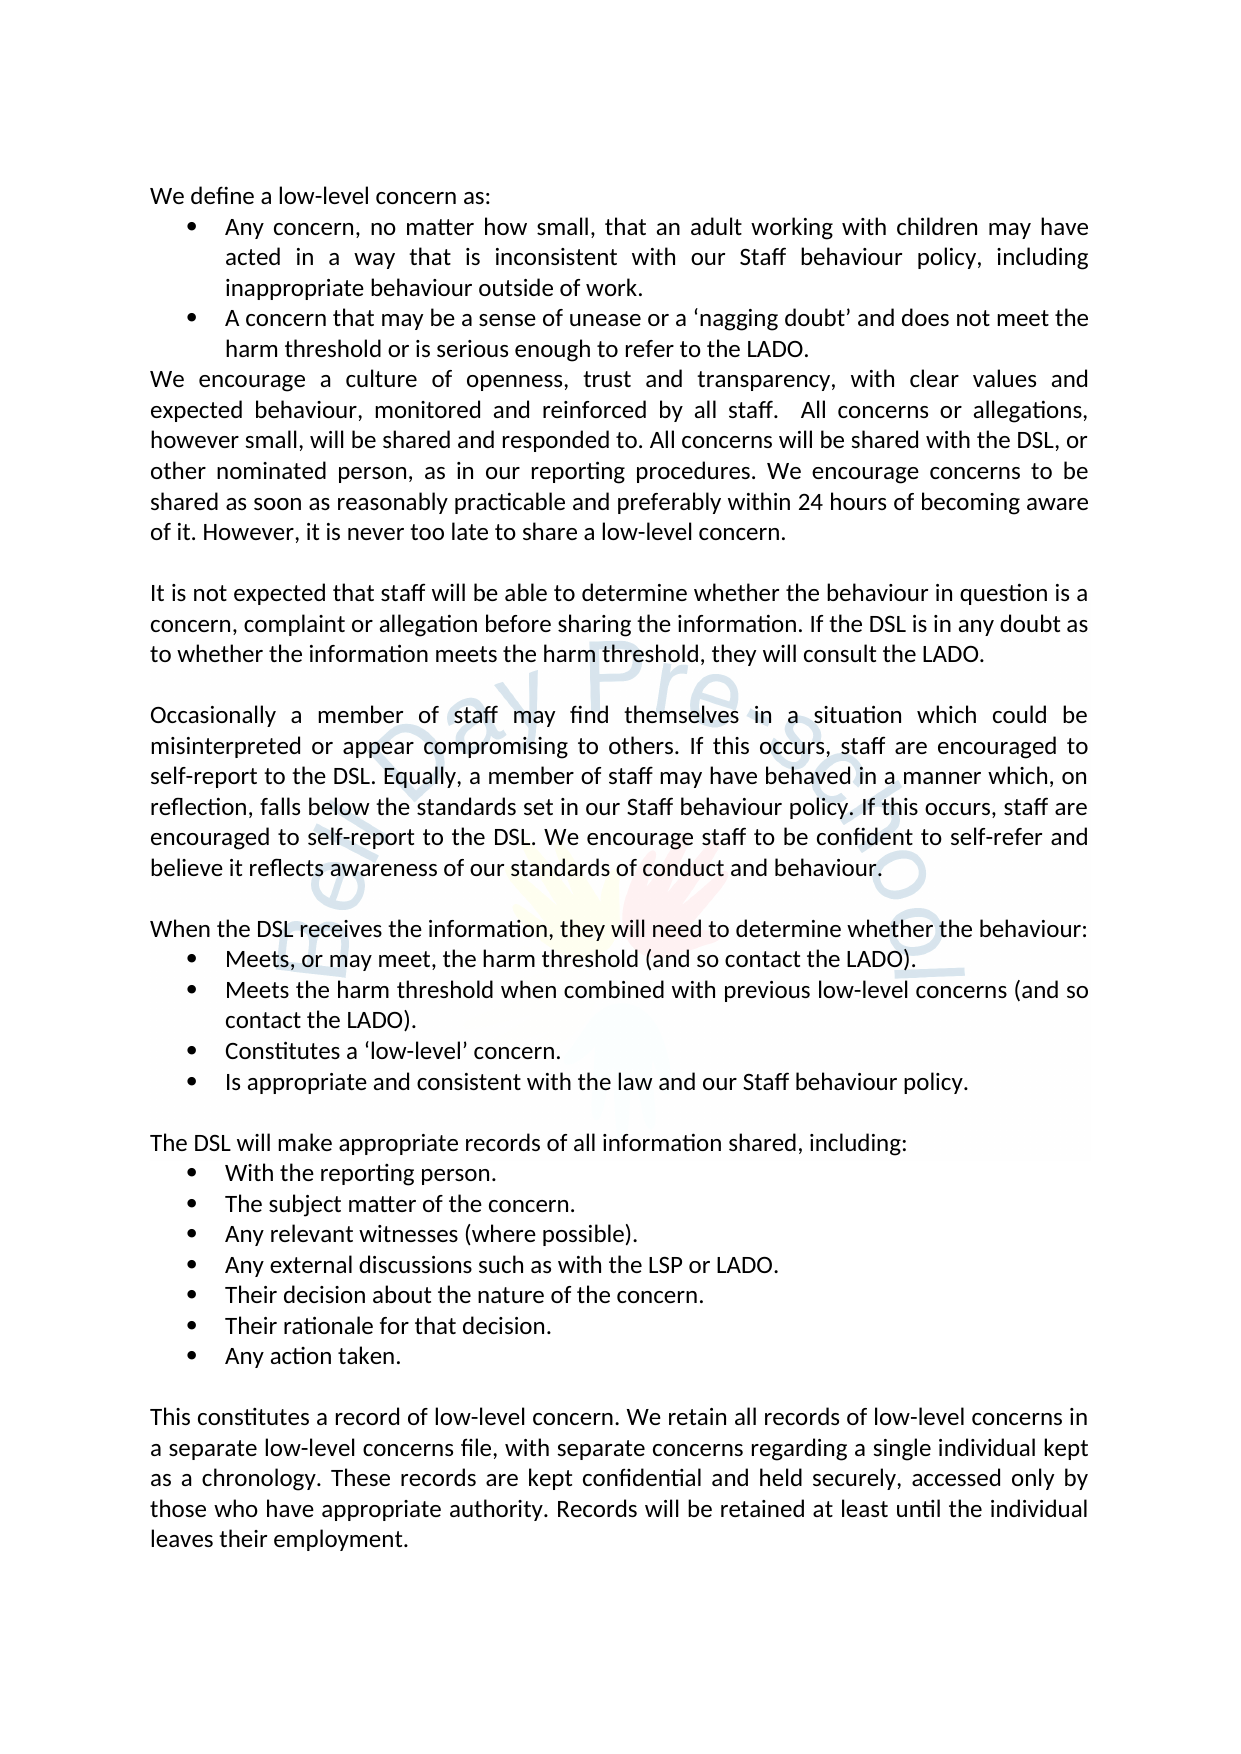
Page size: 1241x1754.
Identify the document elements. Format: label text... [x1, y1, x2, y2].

text Occasionally a member of staff may find themselves in a situation which could be misinterpreted or appear compromising to others. If this occurs, staff are encouraged to self-report to the DSL. Equally, a member of staff may have behaved in a manner which, on reflection, falls below the standards set in our Staff behaviour policy. If this occurs, staff are encouraged to self-report to the DSL. We encourage staff to be confident to self-refer and believe it reflects awareness of our standards of conduct and behaviour. [150, 699, 1090, 882]
list Any external discussions such as with the LSP or LADO. [187, 1249, 1090, 1279]
list Any relevant witnesses (where possible). [187, 1218, 1090, 1249]
text It is not expected that staff will be able to determine whether the behaviour in question is a concern, complaint or allegation before sharing the information. If the DSL is in any doubt as to whether the information meets the harm threshold, they will consult the LADO. [150, 577, 1090, 669]
list Is appropriate and consistent with the law and our Staff behaviour policy. [187, 1066, 1090, 1096]
text We encourage a culture of openness, trust and transparency, with clear values and expected behaviour, monitored and reinforced by all staff. All concerns or allegations, however small, will be shared and responded to. All concerns will be shared with the DSL, or other nominated person, as in our reporting procedures. We encourage concerns to be shared as soon as reasonably practicable and preferably within 24 hours of becoming aware of it. However, it is never too late to share a low-level concern. [150, 364, 1090, 547]
list The subject matter of the concern. [187, 1188, 1090, 1218]
list Their rationale for that decision. [187, 1310, 1090, 1340]
list Meets, or may meet, the harm threshold (and so contact the LADO). [187, 943, 1090, 974]
list A concern that may be a sense of unease or a ‘nagging doubt’ and does not meet the harm threshold or is serious enough to refer to the LADO. [187, 303, 1090, 364]
text The DSL will make appropriate records of all information shared, including: [150, 1127, 1090, 1157]
text This constitutes a record of low-level concern. We retain all records of low-level concerns in a separate low-level concerns file, with separate concerns regarding a single individual kept as a chronology. These records are kept confidential and held securely, accessed only by those who have appropriate authority. Records will be retained at least until the individual leaves their employment. [150, 1401, 1090, 1554]
list With the reporting person. [187, 1157, 1090, 1188]
list Any action taken. [187, 1340, 1090, 1371]
list Any concern, no matter how small, that an adult working with children may have acted in a way that is inconsistent with our Staff behaviour policy, including inappropriate behaviour outside of work. [187, 211, 1090, 303]
text When the DSL receives the information, they will need to determine whether the behaviour: [150, 913, 1090, 943]
list Constitutes a ‘low-level’ concern. [187, 1035, 1090, 1066]
list Meets the harm threshold when combined with previous low-level concerns (and so contact the LADO). [187, 974, 1090, 1035]
list Their decision about the nature of the concern. [187, 1279, 1090, 1310]
text We define a low-level concern as: [150, 181, 1090, 211]
